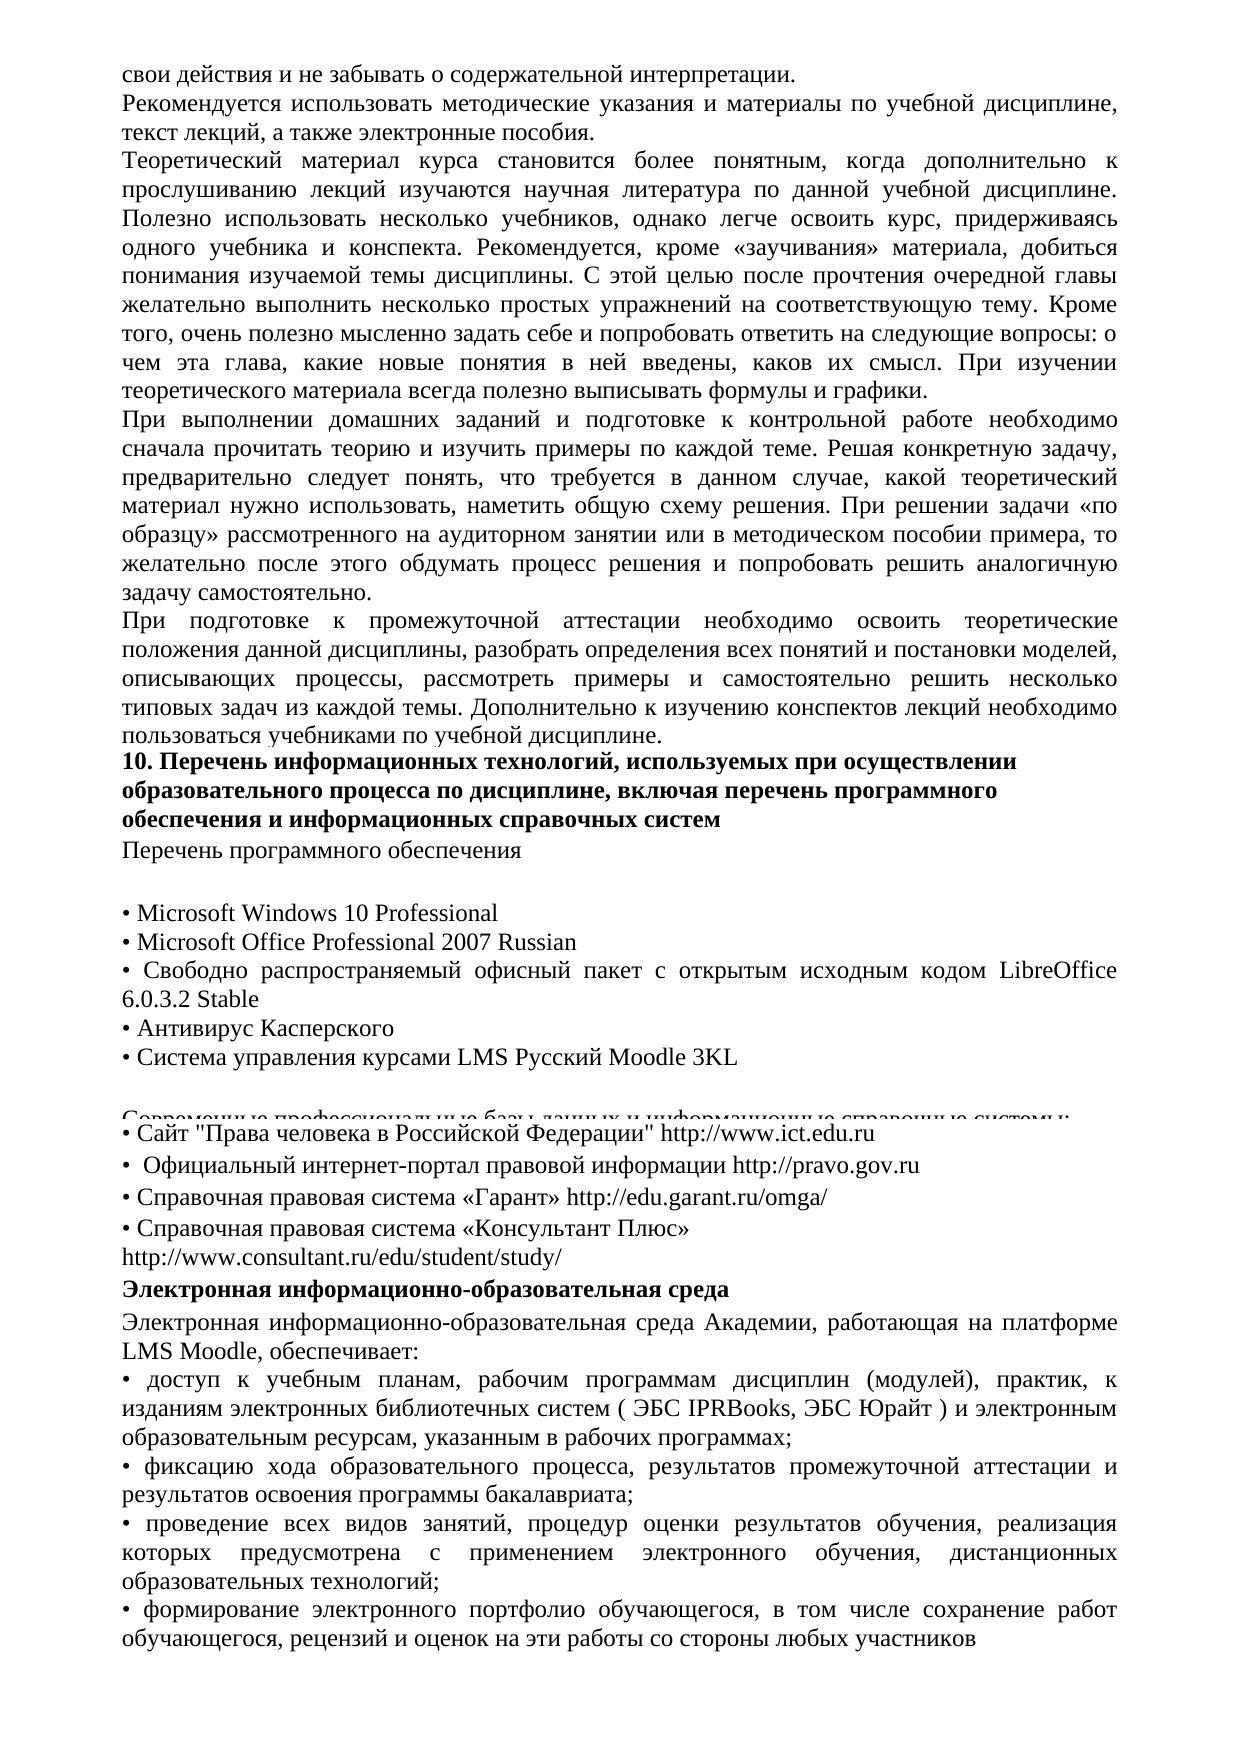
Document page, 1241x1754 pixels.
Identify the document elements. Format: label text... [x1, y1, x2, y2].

table_cell • Справочная правовая система «Гарант» http://edu.garant.ru/omga/ [118, 1182, 1122, 1213]
table_cell • Официальный интернет-портал правовой информации http://pravo.gov.ru [118, 1150, 1122, 1182]
table_cell Перечень программного обеспечения • Microsoft Windows 10 Professional • Microsoft Office Professional 2007 Russian • Cвободно распространяемый офисный пакет с открытым исходным кодом LibreOffice 6.0.3.2 Stable • Антивирус Касперского • Cистема управления курсами LMS Русский Moodle 3KL Современные профессиональные базы данных и информационные справочные системы: [118, 835, 1122, 1118]
table_header свои действия и не забывать о содержательной интерпретации. Рекомендуется использовать методические указания и материалы по учебной дисциплине, текст лекций, а также электронные пособия. Теоретический материал курса становится более понятным, когда дополнительно к прослушиванию лекций изучаются научная литература по данной учебной дисциплине. Полезно использовать несколько учебников, однако легче освоить курс, придерживаясь одного учебника и конспекта. Рекомендуется, кроме «заучивания» материала, добиться понимания изучаемой темы дисциплины. С этой целью после прочтения очередной главы желательно выполнить несколько простых упражнений на соответствующую тему. Кроме того, очень полезно мысленно задать себе и попробовать ответить на следующие вопросы: о чем эта глава, какие новые понятия в ней введены, каков их смысл. При изучении теоретического материала всегда полезно выписывать формулы и графики. При выполнении домашних заданий и подготовке к контрольной работе необходимо сначала прочитать теорию и изучить примеры по каждой теме. Решая конкретную задачу, предварительно следует понять, что требуется в данном случае, какой теоретический материал нужно использовать, наметить общую схему решения. При решении задачи «по образцу» рассмотренного на аудиторном занятии или в методическом пособии примера, то желательно после этого обдумать процесс решения и попробовать решить аналогичную задачу самостоятельно. При подготовке к промежуточной аттестации необходимо освоить теоретические положения данной дисциплины, разобрать определения всех понятий и постановки моделей, описывающих процессы, рассмотреть примеры и самостоятельно решить несколько типовых задач из каждой темы. Дополнительно к изучению конспектов лекций необходимо пользоваться учебниками по учебной дисциплине. [118, 59, 1122, 746]
table_cell Электронная информационно-образовательная среда [118, 1274, 1122, 1307]
table_cell 10. Перечень информационных технологий, используемых при осуществлении образовательного процесса по дисциплине, включая перечень программного обеспечения и информационных справочных систем [118, 746, 1122, 835]
table_cell • Справочная правовая система «Консультант Плюс» http://www.consultant.ru/edu/student/study/ [118, 1214, 1122, 1274]
table_cell Электронная информационно-образовательная среда Академии, работающая на платформе LMS Moodle, обеспечивает: • доступ к учебным планам, рабочим программам дисциплин (модулей), практик, к изданиям электронных библиотечных систем ( ЭБС IPRBooks, ЭБС Юрайт ) и электронным образовательным ресурсам, указанным в рабочих программах; • фиксацию хода образовательного процесса, результатов промежуточной аттестации и результатов освоения программы бакалавриата; • проведение всех видов занятий, процедур оценки результатов обучения, реализация которых предусмотрена с применением электронного обучения, дистанционных образовательных технологий; • формирование электронного портфолио обучающегося, в том числе сохранение работ обучающегося, рецензий и оценок на эти работы со стороны любых участников [118, 1307, 1122, 1662]
table_cell • Сайт "Права человека в Российской Федерации" http://www.ict.edu.ru [118, 1119, 1122, 1150]
